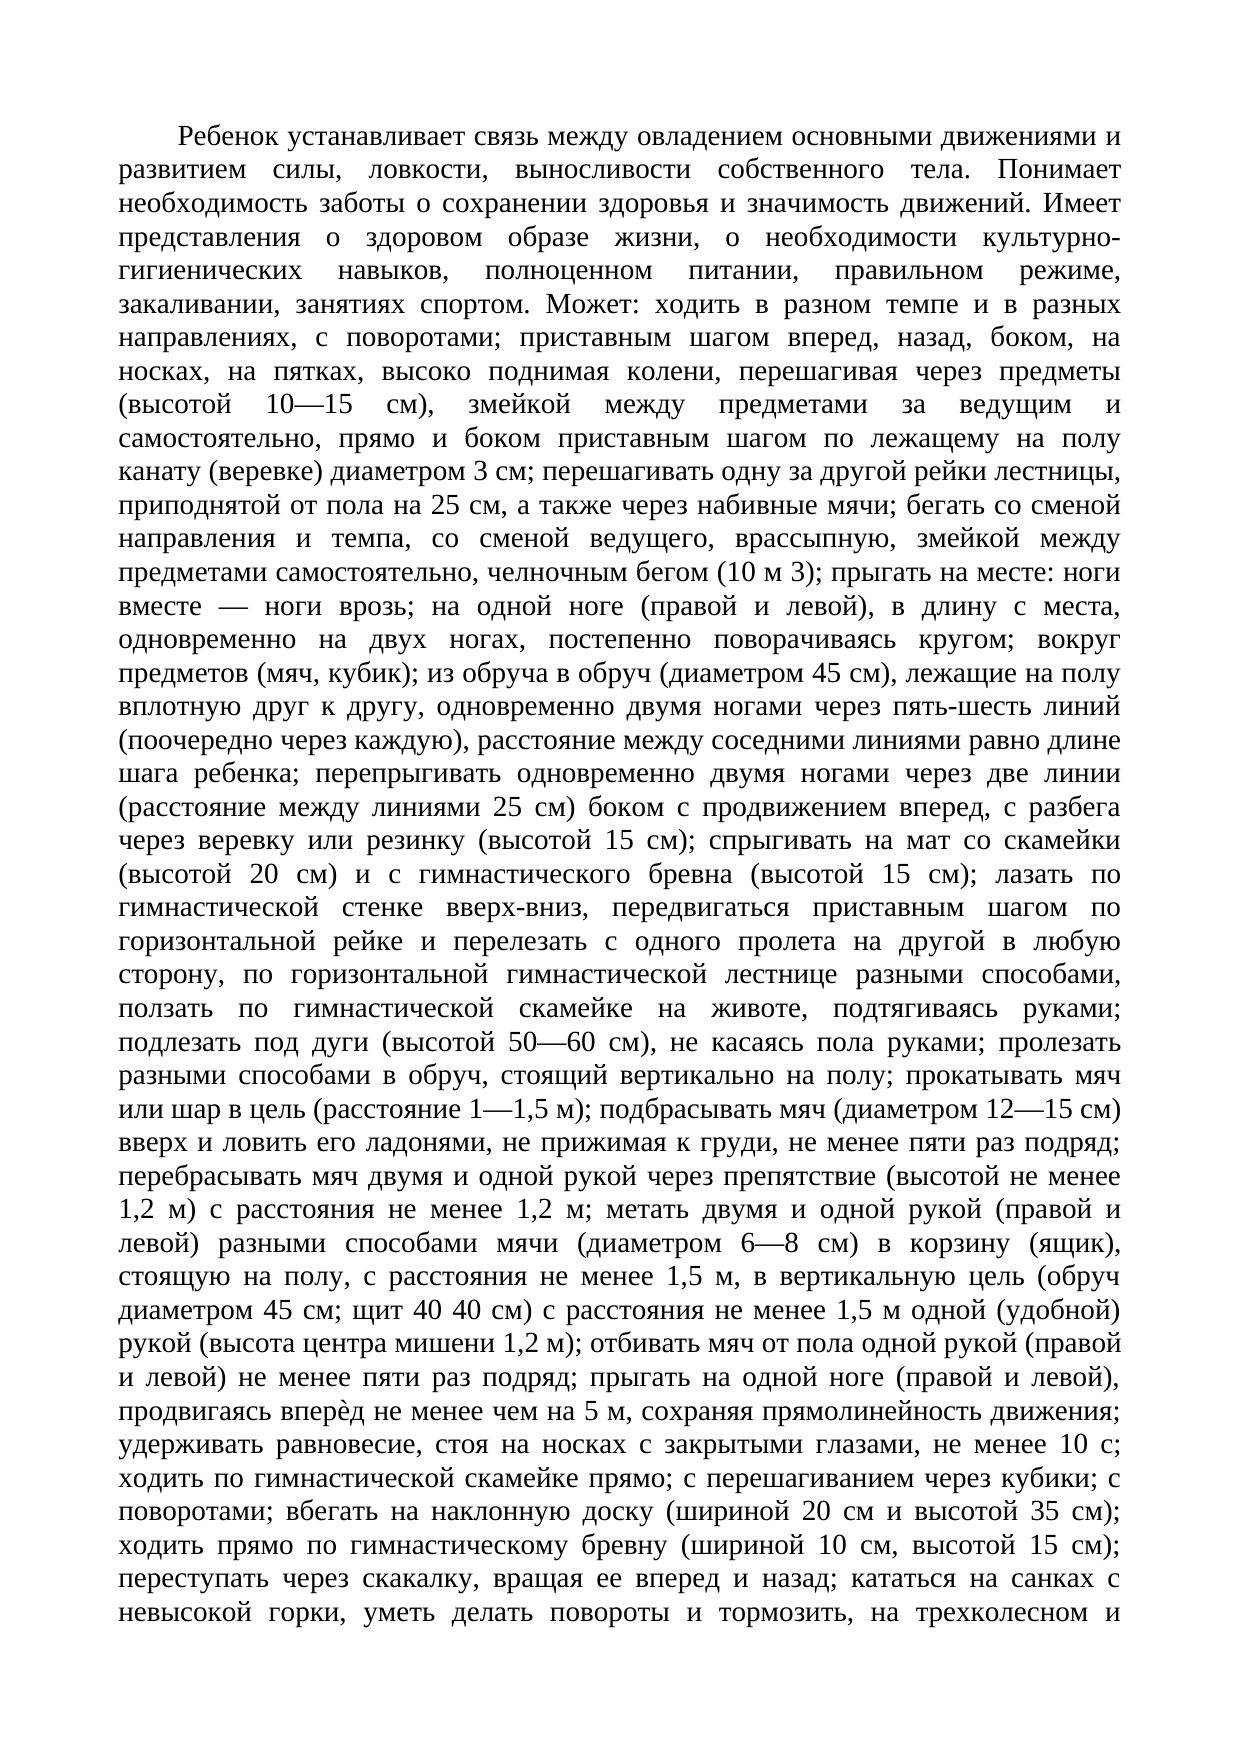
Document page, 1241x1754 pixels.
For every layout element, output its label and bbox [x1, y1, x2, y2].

text [118, 118, 1122, 1627]
